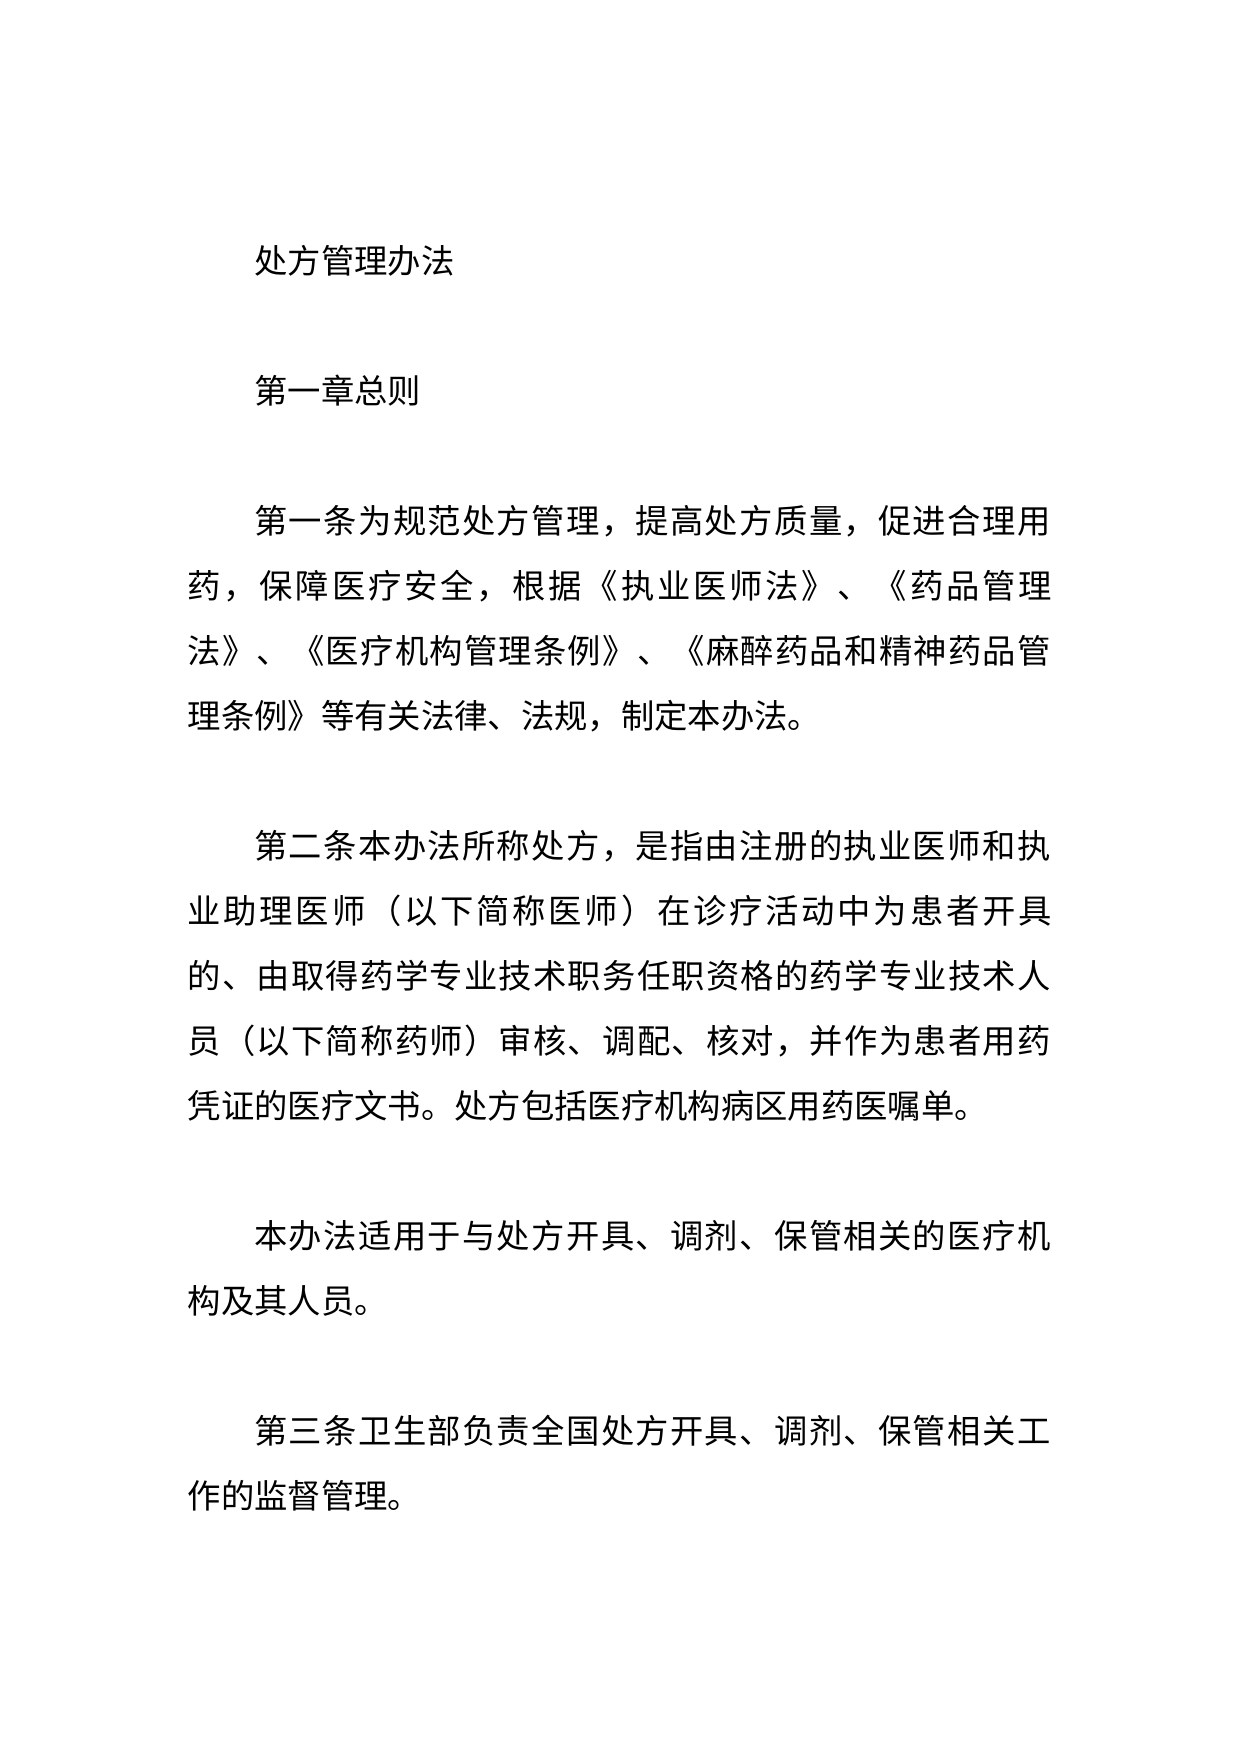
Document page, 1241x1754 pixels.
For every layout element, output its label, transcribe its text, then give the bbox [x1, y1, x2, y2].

text 第一条为规范处方管理，提高处方质量，促进合理用药，保障医疗安全，根据《执业医师法》、《药品管理法》、《医疗机构管理条例》、《麻醉药品和精神药品管理条例》等有关法律、法规，制定本办法。 [187, 487, 1053, 747]
text 第一章总则 [187, 357, 1053, 422]
text 处方管理办法 [187, 227, 1053, 292]
text 本办法适用于与处方开具、调剂、保管相关的医疗机构及其人员。 [187, 1202, 1053, 1332]
text 第二条本办法所称处方，是指由注册的执业医师和执业助理医师（以下简称医师）在诊疗活动中为患者开具的、由取得药学专业技术职务任职资格的药学专业技术人员（以下简称药师）审核、调配、核对，并作为患者用药凭证的医疗文书。处方包括医疗机构病区用药医嘱单。 [187, 812, 1053, 1137]
text 第三条卫生部负责全国处方开具、调剂、保管相关工作的监督管理。 [187, 1397, 1053, 1527]
